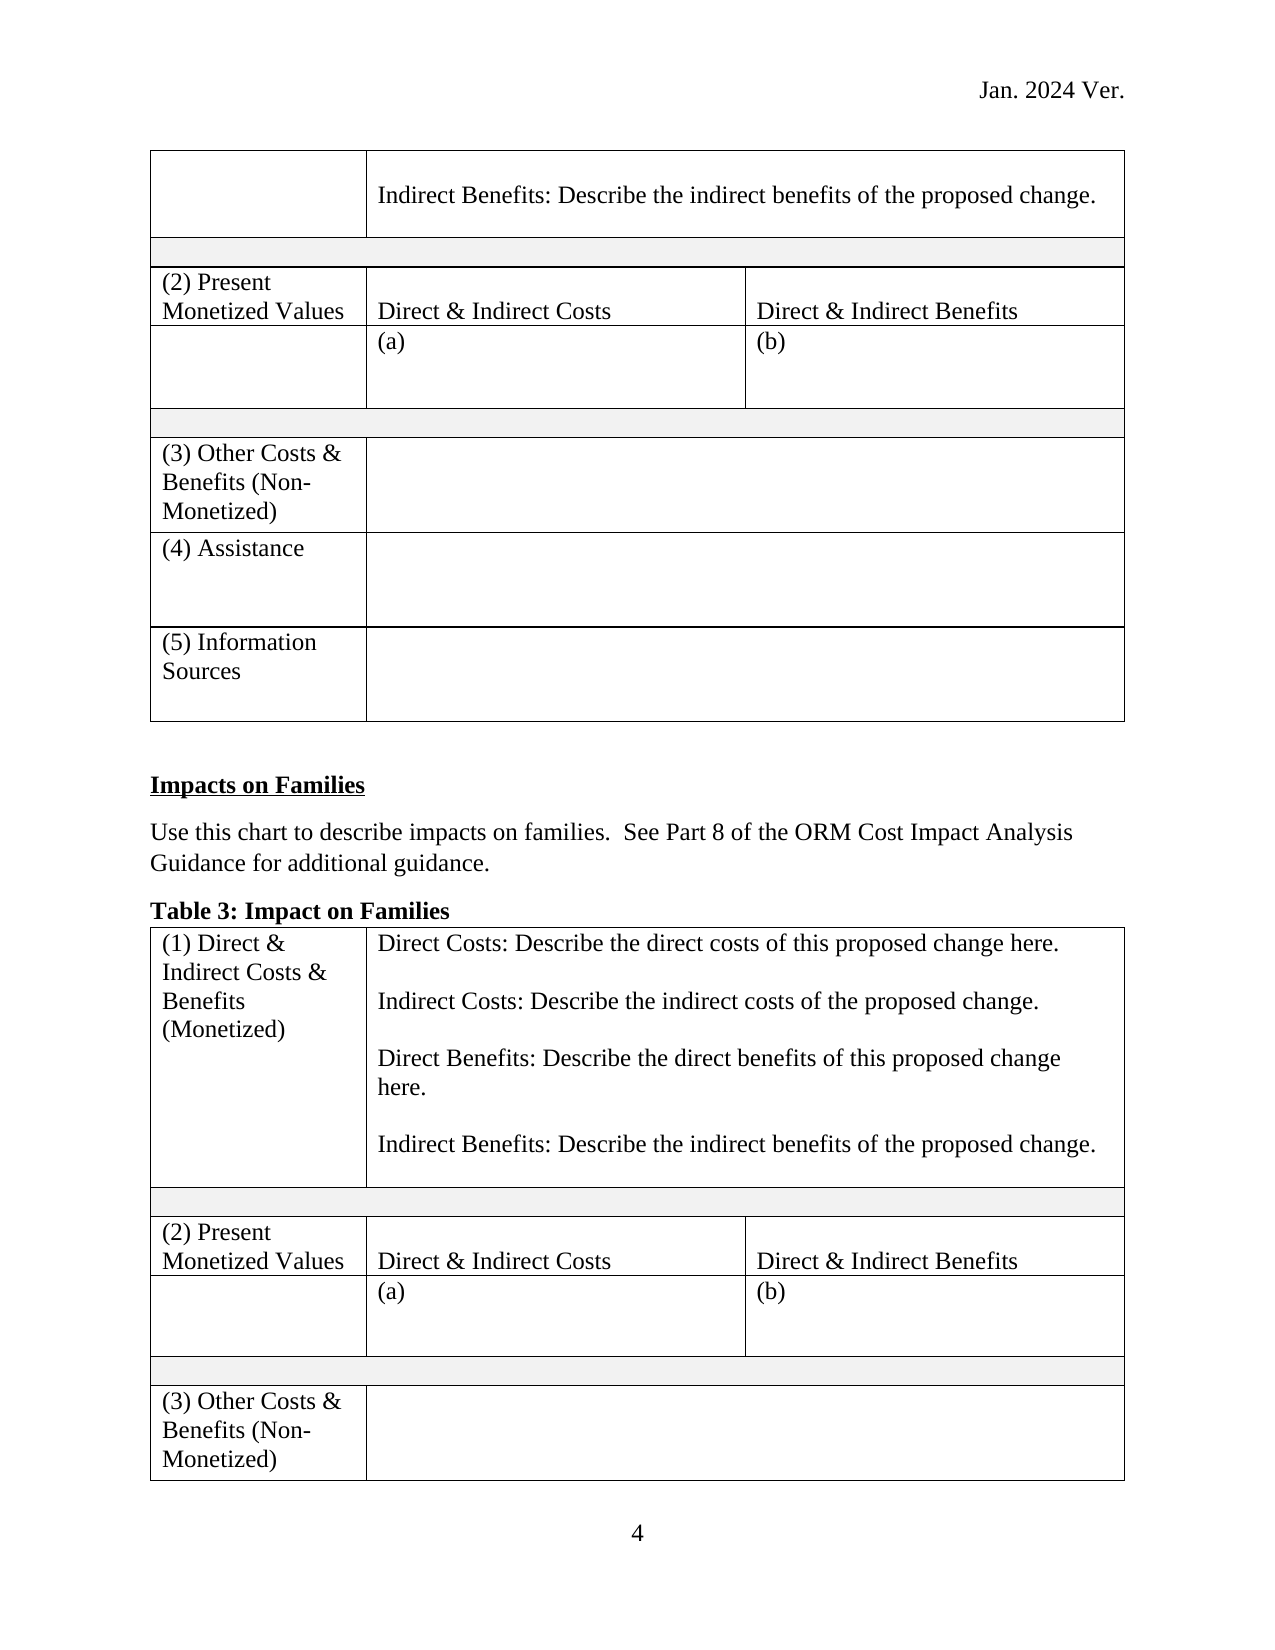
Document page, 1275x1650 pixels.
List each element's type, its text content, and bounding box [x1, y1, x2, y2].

text Use this chart to describe impacts on families. See Part 8 of the ORM Cost Impact Analysis Guidance for additional guidance. [150, 817, 1125, 877]
table_cell Direct & Indirect Costs [367, 268, 745, 325]
table_cell (4) Assistance [151, 533, 366, 626]
table_cell [151, 238, 1124, 266]
table_cell (b) [746, 1276, 1124, 1356]
table_cell [367, 533, 1124, 626]
table_cell (2) Present Monetized Values [151, 268, 366, 325]
table_cell [151, 1357, 1124, 1385]
table_cell Direct & Indirect Costs [367, 1217, 745, 1275]
table_cell [367, 628, 1124, 721]
table_cell Direct & Indirect Benefits [746, 268, 1124, 325]
table_cell [151, 409, 1124, 437]
table_cell (2) Present Monetized Values [151, 1217, 366, 1275]
text Impacts on Families [150, 770, 1125, 798]
table_cell (3) Other Costs & Benefits (Non-Monetized) [151, 438, 366, 532]
table_cell [151, 1188, 1124, 1216]
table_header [151, 151, 366, 237]
table_cell [367, 1386, 1124, 1480]
table_cell [151, 326, 366, 408]
table_cell [367, 438, 1124, 532]
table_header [367, 151, 1124, 237]
table_cell (3) Other Costs & Benefits (Non-Monetized) [151, 1386, 366, 1480]
table_cell (5) Information Sources [151, 628, 366, 721]
table_cell Direct & Indirect Benefits [746, 1217, 1124, 1275]
table_cell [151, 1276, 366, 1356]
table_cell (a) [367, 326, 745, 408]
text Table 3: Impact on Families [150, 896, 1125, 925]
table_header (1) Direct & Indirect Costs & Benefits (Monetized) [151, 928, 366, 1187]
table_cell (b) [746, 326, 1124, 408]
table_cell (a) [367, 1276, 745, 1356]
